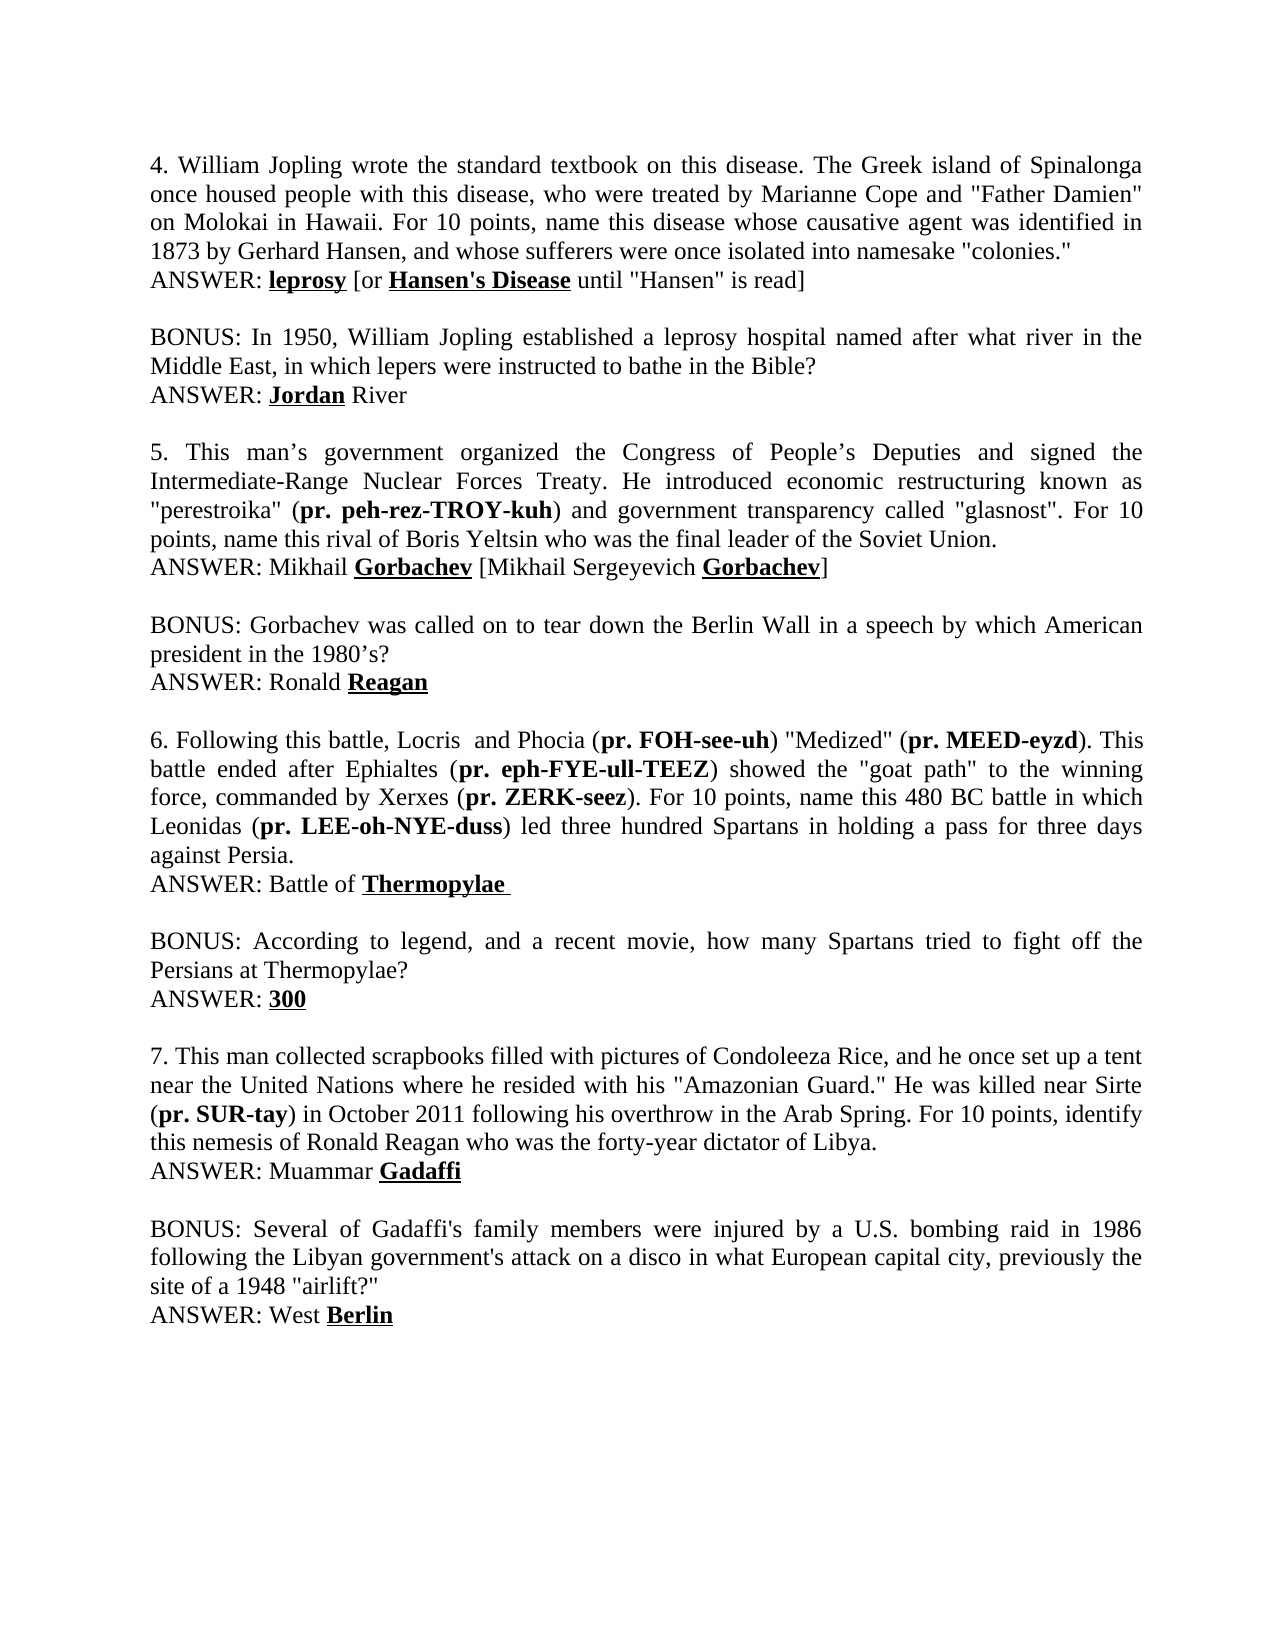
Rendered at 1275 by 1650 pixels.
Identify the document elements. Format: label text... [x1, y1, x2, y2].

text 4. William Jopling wrote the standard textbook on this disease. The Greek island of Spinalonga once housed people with this disease, who were treated by Marianne Cope and "Father Damien" on Molokai in Hawaii. For 10 points, name this disease whose causative agent was identified in 1873 by Gerhard Hansen, and whose sufferers were once isolated into namesake "colonies." [150, 150, 1144, 265]
text BONUS: In 1950, William Jopling established a leprosy hospital named after what river in the Middle East, in which lepers were instructed to bathe in the Bible? [150, 322, 1144, 380]
text BONUS: According to legend, and a recent movie, how many Spartans tried to fight off the Persians at Thermopylae? [150, 926, 1144, 984]
text ANSWER: 300 [150, 984, 1144, 1012]
text 7. This man collected scrapbooks filled with pictures of Condoleeza Rice, and he once set up a tent near the United Nations where he resided with his "Amazonian Guard." He was killed near Sirte (pr. SUR-tay) in October 2011 following his overthrow in the Arab Spring. For 10 points, identify this nemesis of Ronald Reagan who was the forty-year dictator of Libya. [150, 1041, 1144, 1156]
text ANSWER: Ronald Reagan [150, 667, 1144, 696]
text ANSWER: Jordan River [150, 380, 1144, 409]
text ANSWER: Mikhail Gorbachev [Mikhail Sergeyevich Gorbachev] [150, 552, 1144, 581]
text BONUS: Several of Gadaffi's family members were injured by a U.S. bombing raid in 1986 following the Libyan government's attack on a disco in what European capital city, previously the site of a 1948 "airlift?" [150, 1214, 1144, 1300]
text BONUS: Gorbachev was called on to tear down the Berlin Wall in a speech by which American president in the 1980’s? [150, 610, 1144, 667]
text 5. This man’s government organized the Congress of People’s Deputies and signed the Intermediate-Range Nuclear Forces Treaty. He introduced economic restructuring known as "perestroika" (pr. peh-rez-TROY-kuh) and government transparency called "glasnost". For 10 points, name this rival of Boris Yeltsin who was the final leader of the Soviet Union. [150, 437, 1144, 552]
text ANSWER: Muammar Gadaffi [150, 1156, 1144, 1185]
text ANSWER: leprosy [or Hansen's Disease until "Hansen" is read] [150, 265, 1144, 294]
text ANSWER: Battle of Thermopylae [150, 869, 1144, 897]
text 6. Following this battle, Locris and Phocia (pr. FOH-see-uh) "Medized" (pr. MEED-eyzd). This battle ended after Ephialtes (pr. eph-FYE-ull-TEEZ) showed the "goat path" to the winning force, commanded by Xerxes (pr. ZERK-seez). For 10 points, name this 480 BC battle in which Leonidas (pr. LEE-oh-NYE-duss) led three hundred Spartans in holding a pass for three days against Persia. [150, 725, 1144, 869]
text ANSWER: West Berlin [150, 1300, 1144, 1329]
